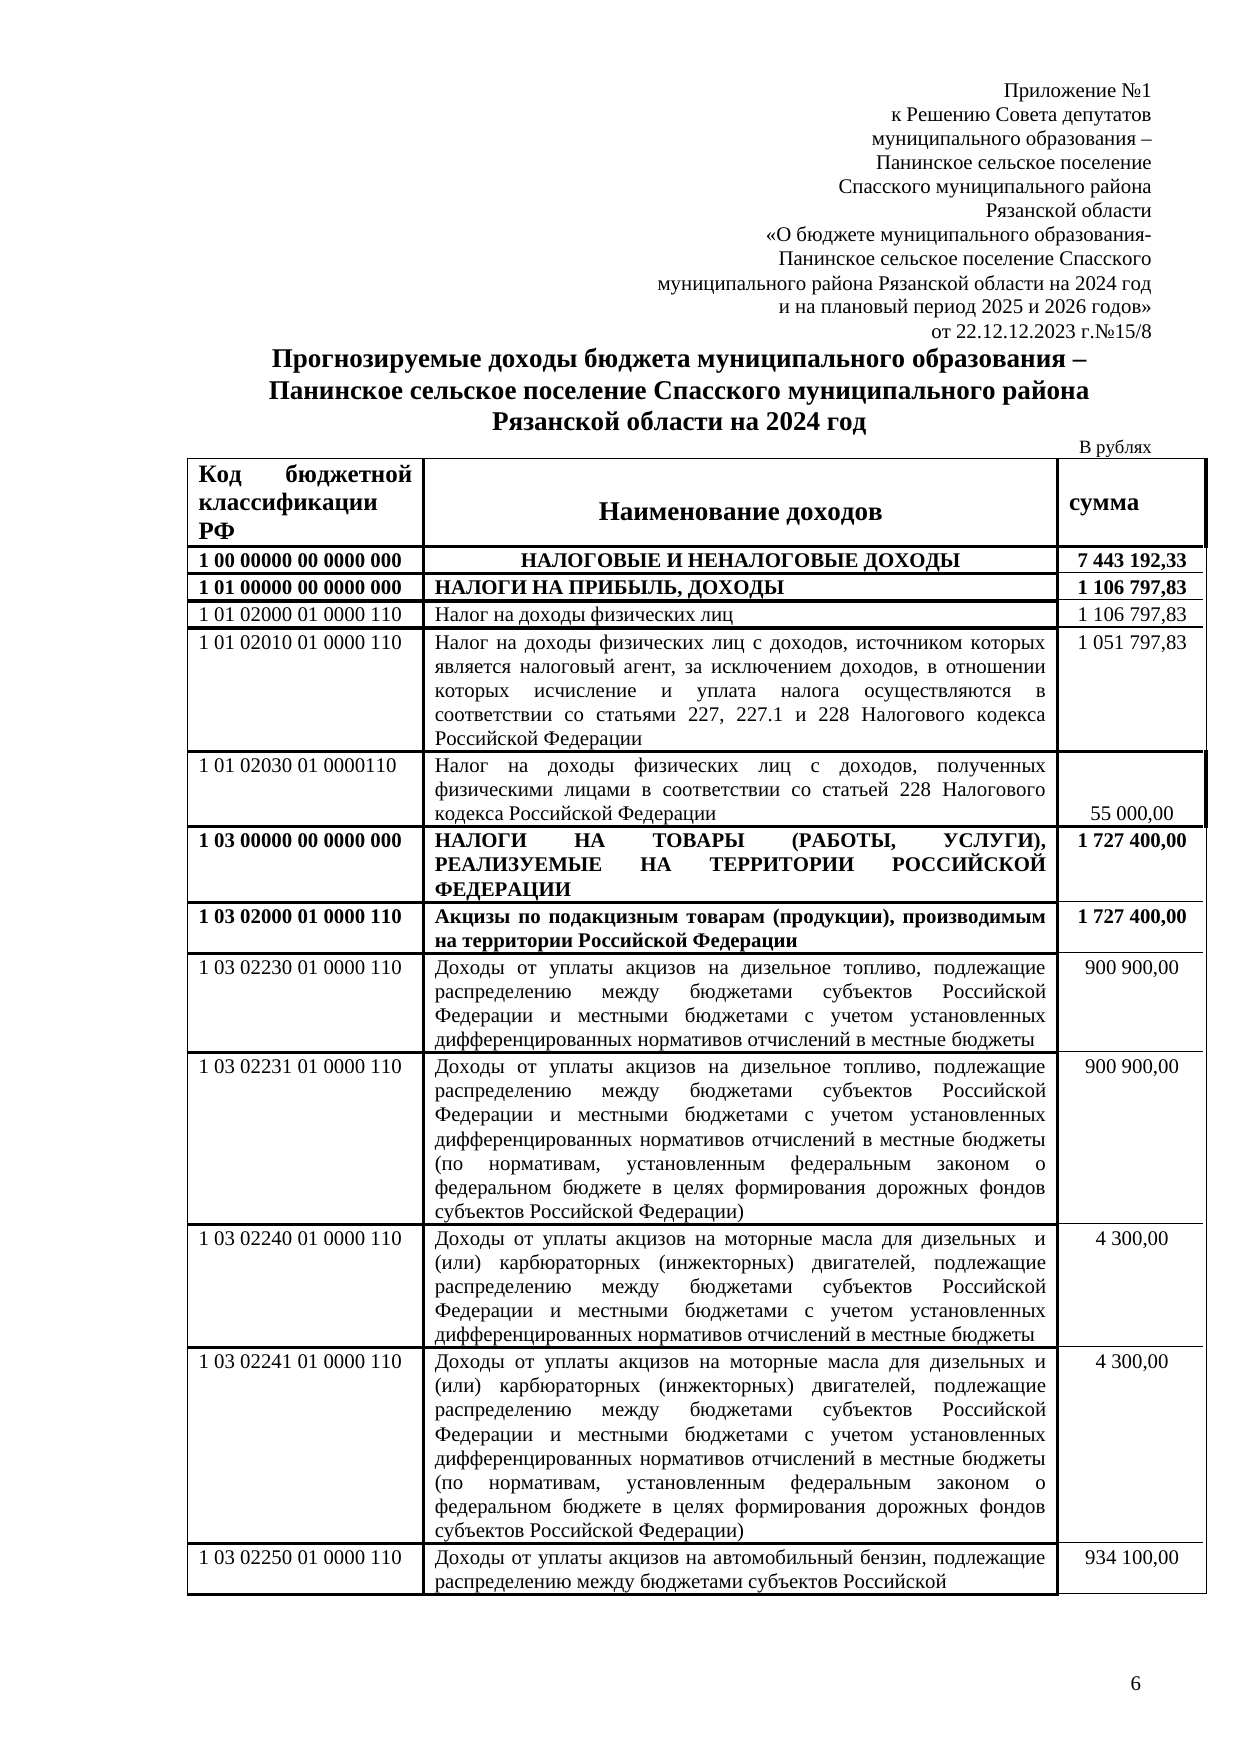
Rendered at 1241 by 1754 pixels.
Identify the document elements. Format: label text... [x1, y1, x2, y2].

table_cell 1 00 00000 00 0000 000 [188, 548, 422, 572]
table_cell 1 727 400,00 [1059, 825, 1206, 901]
table_cell Доходы от уплаты акцизов на моторные масла для дизельных и (или) карбюраторных (инжекторных) двигателей, подлежащие распределению между бюджетами субъектов Российской Федерации и местными бюджетами с учетом установленных дифференцированных нормативов отчислений в местные бюджеты [425, 1226, 1056, 1346]
table_cell 1 051 797,83 [1059, 626, 1206, 750]
text Панинское сельское поселение [207, 150, 1152, 174]
table_cell 1 03 02000 01 0000 110 [188, 904, 422, 952]
table_header сумма [1059, 459, 1204, 545]
table_cell 1 106 797,83 [1059, 572, 1206, 599]
table_cell 934 100,00 [1059, 1542, 1206, 1593]
table_cell НАЛОГОВЫЕ И НЕНАЛОГОВЫЕ ДОХОДЫ [425, 548, 1056, 572]
text Панинское сельское поселение Спасского [207, 246, 1152, 270]
table_cell 1 727 400,00 [1059, 901, 1206, 952]
table_cell 7 443 192,33 [1059, 545, 1206, 572]
table_cell 1 01 00000 00 0000 000 [188, 575, 422, 599]
table_cell 1 106 797,83 [1059, 599, 1206, 626]
text Спасского муниципального района [207, 174, 1152, 198]
text Приложение №1 [207, 78, 1152, 102]
table_cell 1 03 02241 01 0000 110 [188, 1349, 422, 1542]
text и на плановый период 2025 и 2026 годов» [207, 294, 1152, 318]
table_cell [425, 1545, 1056, 1593]
table_cell 1 03 00000 00 0000 000 [188, 828, 422, 901]
table_cell Налог на доходы физических лиц с доходов, полученных физическими лицами в соответствии со статьей 228 Налогового кодекса Российской Федерации [425, 753, 1056, 825]
table_header Код бюджетной классификации РФ [188, 459, 422, 545]
table_cell 1 01 02000 01 0000 110 [188, 603, 422, 626]
table_cell 900 900,00 [1059, 1051, 1206, 1223]
table_cell 1 01 02010 01 0000 110 [188, 630, 422, 750]
table_cell 1 03 02230 01 0000 110 [188, 955, 422, 1051]
text «О бюджете муниципального образования- [207, 222, 1152, 246]
text от 22.12.12.2023 г.№15/8 [207, 318, 1152, 343]
table_cell НАЛОГИ НА ТОВАРЫ (РАБОТЫ, УСЛУГИ), РЕАЛИЗУЕМЫЕ НА ТЕРРИТОРИИ РОССИЙСКОЙ ФЕДЕРАЦИИ [425, 828, 1056, 901]
table_header Наименование доходов [425, 459, 1056, 545]
text В рублях [207, 436, 1152, 458]
table_cell Акцизы по подакцизным товарам (продукции), производимым на территории Российской Федерации [425, 904, 1056, 952]
text муниципального образования – [207, 126, 1152, 150]
table_cell Доходы от уплаты акцизов на дизельное топливо, подлежащие распределению между бюджетами субъектов Российской Федерации и местными бюджетами с учетом установленных дифференцированных нормативов отчислений в местные бюджеты [425, 955, 1056, 1051]
table_cell Налог на доходы физических лиц с доходов, источником которых является налоговый агент, за исключением доходов, в отношении которых исчисление и уплата налога осуществляются в соответствии со статьями 227, 227.1 и 228 Налогового кодекса Российской Федерации [425, 630, 1056, 750]
table_cell 1 01 02030 01 0000110 [188, 753, 422, 825]
table_cell НАЛОГИ НА ПРИБЫЛЬ, ДОХОДЫ [425, 575, 1056, 599]
table_cell 900 900,00 [1059, 952, 1206, 1051]
text Прогнозируемые доходы бюджета муниципального образования – Панинское сельское поселение Спасского муниципального района Рязанской области на 2024 год [207, 343, 1152, 436]
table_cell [188, 1545, 422, 1593]
table_cell 55 000,00 [1059, 750, 1204, 825]
text муниципального района Рязанской области на 2024 год [207, 270, 1152, 294]
table_cell 1 03 02231 01 0000 110 [188, 1054, 422, 1223]
text к Решению Совета депутатов [207, 102, 1152, 126]
table_cell 1 03 02240 01 0000 110 [188, 1226, 422, 1346]
text Рязанской области [207, 198, 1152, 222]
table_cell 4 300,00 [1059, 1223, 1206, 1346]
table_cell Доходы от уплаты акцизов на дизельное топливо, подлежащие распределению между бюджетами субъектов Российской Федерации и местными бюджетами с учетом установленных дифференцированных нормативов отчислений в местные бюджеты (по нормативам, установленным федеральным законом о федеральном бюджете в целях формирования дорожных фондов субъектов Российской Федерации) [425, 1054, 1056, 1223]
table_cell Налог на доходы физических лиц [425, 603, 1056, 626]
table_cell Доходы от уплаты акцизов на моторные масла для дизельных и (или) карбюраторных (инжекторных) двигателей, подлежащие распределению между бюджетами субъектов Российской Федерации и местными бюджетами с учетом установленных дифференцированных нормативов отчислений в местные бюджеты (по нормативам, установленным федеральным законом о федеральном бюджете в целях формирования дорожных фондов субъектов Российской Федерации) [425, 1349, 1056, 1542]
table_cell 4 300,00 [1059, 1346, 1206, 1542]
